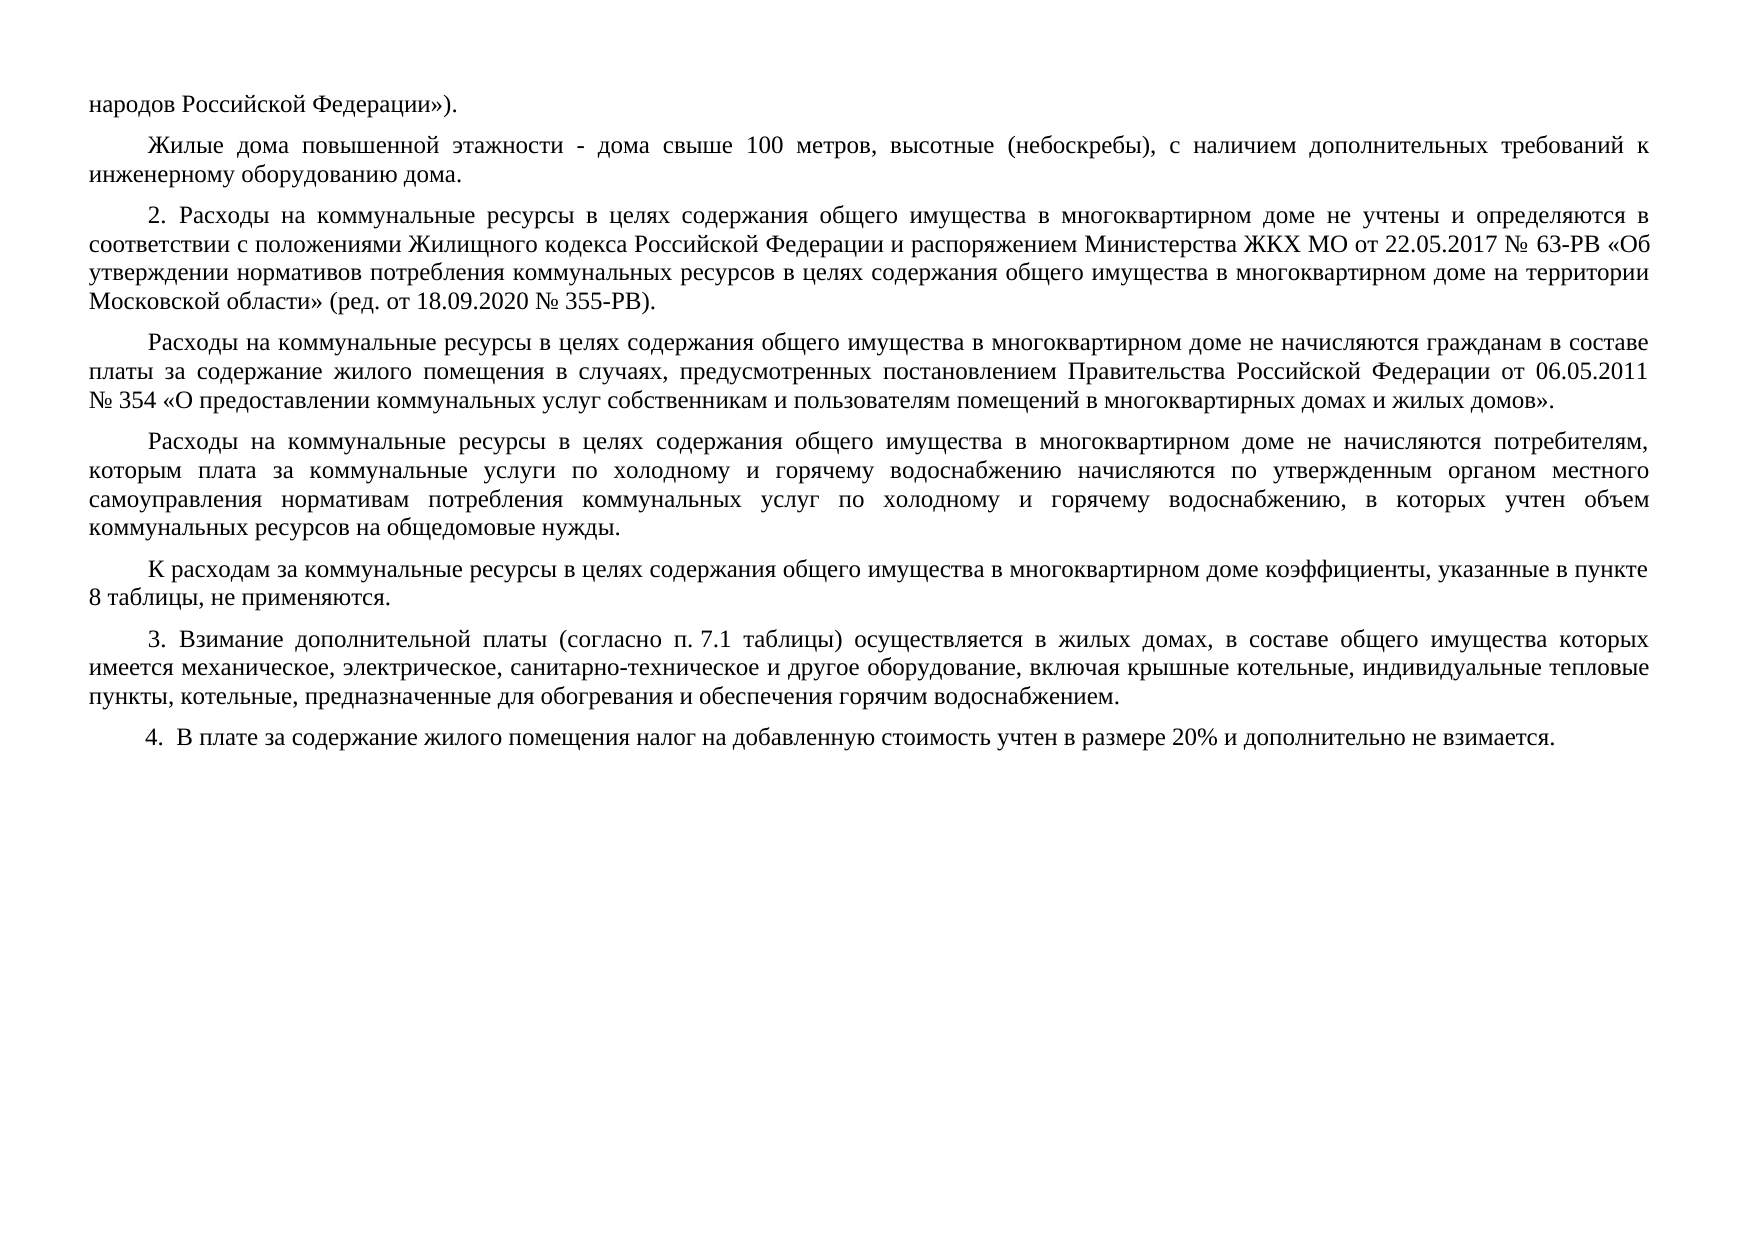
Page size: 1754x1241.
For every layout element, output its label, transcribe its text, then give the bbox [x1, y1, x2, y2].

text 4. В плате за содержание жилого помещения налог на добавленную стоимость учтен в размере 20% и дополнительно не взимается. [89, 722, 1665, 751]
text Расходы на коммунальные ресурсы в целях содержания общего имущества в многоквартирном доме не начисляются гражданам в составе платы за содержание жилого помещения в случаях, предусмотренных постановлением Правительства Российской Федерации от 06.05.2011 № 354 «О предоставлении коммунальных услуг собственникам и пользователям помещений в многоквартирных домах и жилых домов». [89, 327, 1651, 414]
text 3. Взимание дополнительной платы (согласно п. 7.1 таблицы) осуществляется в жилых домах, в составе общего имущества которых имеется механическое, электрическое, санитарно-техническое и другое оборудование, включая крышные котельные, индивидуальные тепловые пункты, котельные, предназначенные для обогревания и обеспечения горячим водоснабжением. [89, 624, 1651, 710]
text Расходы на коммунальные ресурсы в целях содержания общего имущества в многоквартирном доме не начисляются потребителям, которым плата за коммунальные услуги по холодному и горячему водоснабжению начисляются по утвержденным органом местного самоуправления нормативам потребления коммунальных услуг по холодному и горячему водоснабжению, в которых учтен объем коммунальных ресурсов на общедомовые нужды. [89, 426, 1651, 541]
text Жилые дома повышенной этажности - дома свыше 100 метров, высотные (небоскребы), с наличием дополнительных требований к инженерному оборудованию дома. [89, 130, 1651, 187]
text 2. Расходы на коммунальные ресурсы в целях содержания общего имущества в многоквартирном доме не учтены и определяются в соответствии с положениями Жилищного кодекса Российской Федерации и распоряжением Министерства ЖКХ МО от 22.05.2017 № 63-РВ «Об утверждении нормативов потребления коммунальных ресурсов в целях содержания общего имущества в многоквартирном доме на территории Московской области» (ред. от 18.09.2020 № 355-РВ). [89, 200, 1651, 315]
text К расходам за коммунальные ресурсы в целях содержания общего имущества в многоквартирном доме коэффициенты, указанные в пункте 8 таблицы, не применяются. [89, 554, 1651, 611]
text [89, 89, 1651, 117]
